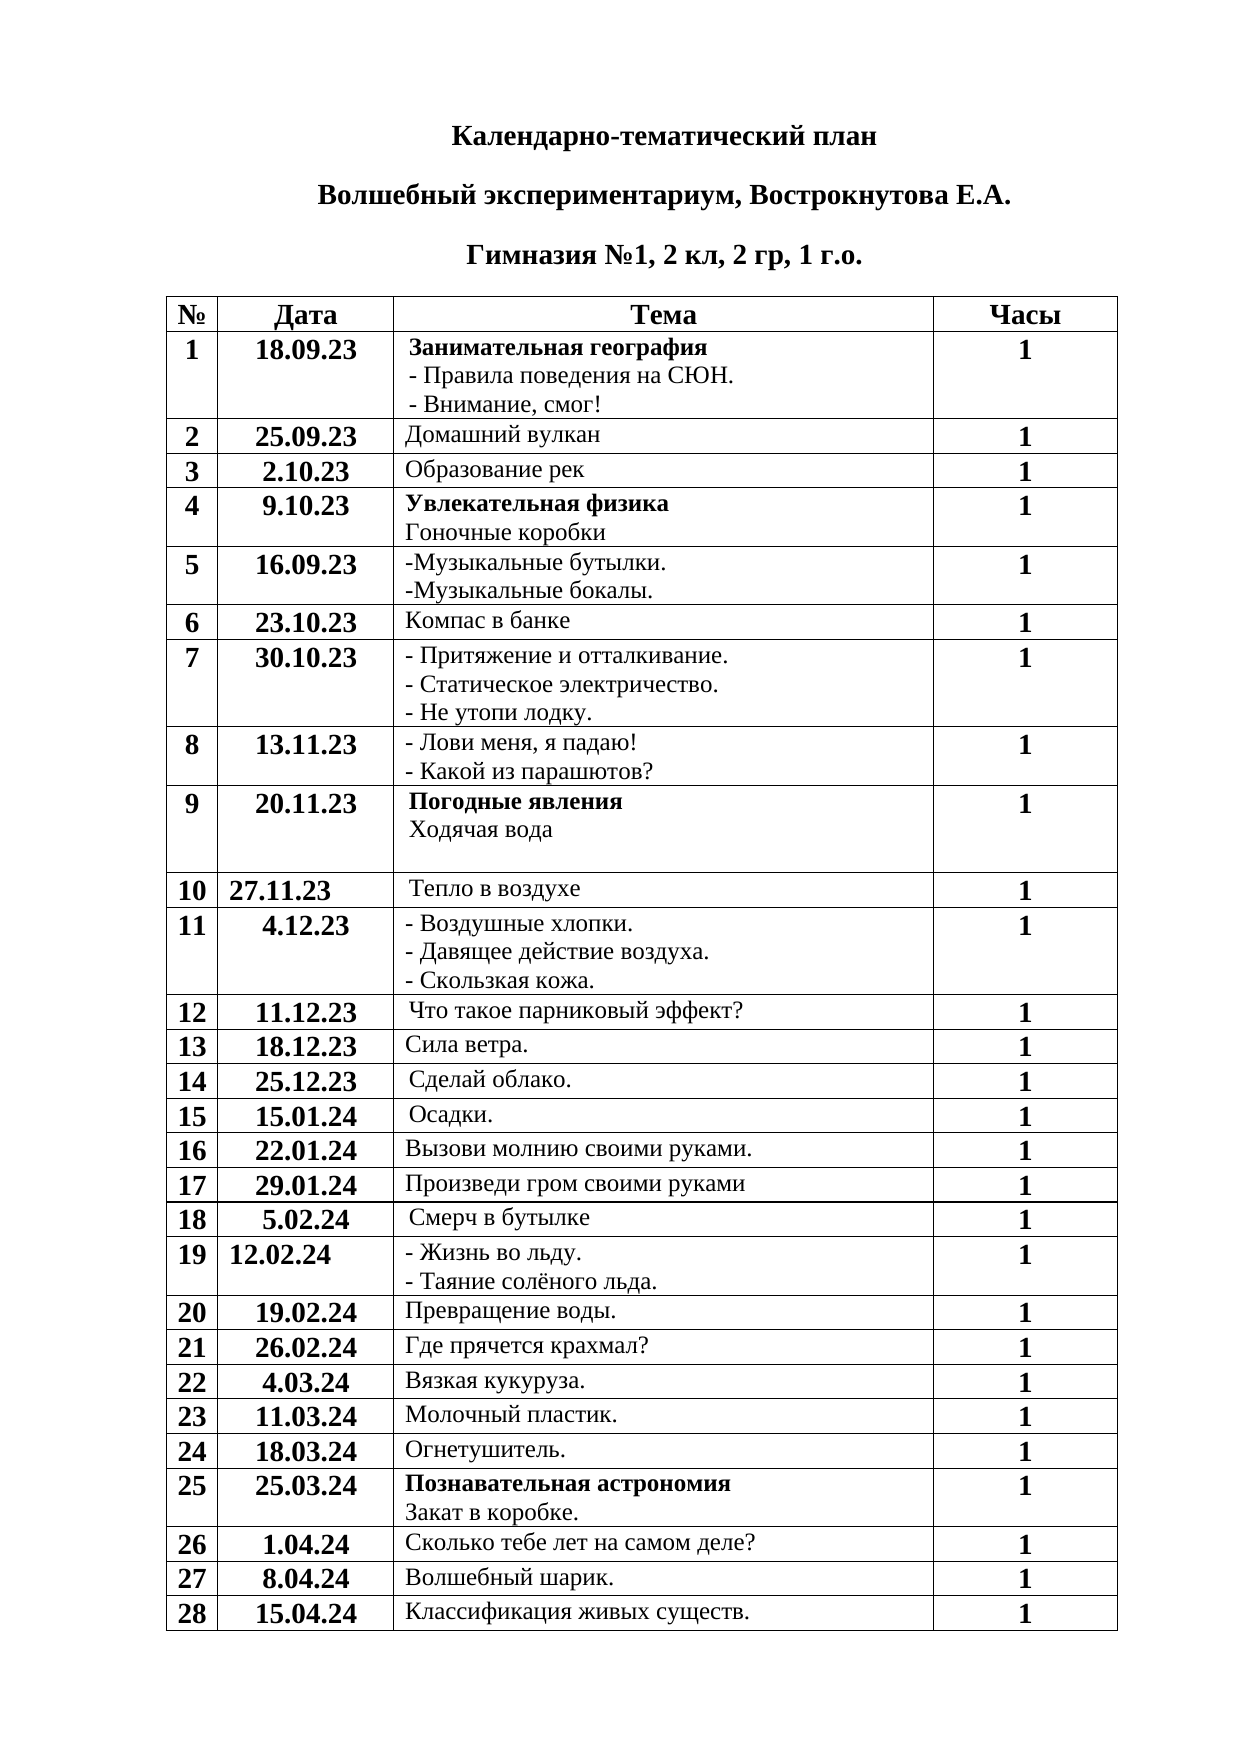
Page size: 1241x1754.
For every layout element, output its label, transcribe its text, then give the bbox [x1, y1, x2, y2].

table_cell 28 [167, 1596, 217, 1630]
table_cell 25.03.24 [218, 1469, 393, 1526]
table_cell 1 [934, 1237, 1117, 1294]
table_cell 5 [167, 547, 217, 604]
table_cell 1 [934, 1296, 1117, 1329]
table_cell Молочный пластик. [394, 1399, 933, 1433]
table_cell 9 [167, 786, 217, 872]
table_cell 22.01.24 [218, 1133, 393, 1167]
table_cell - Воздушные хлопки. - Давящее действие воздуха. - Скользкая кожа. [394, 908, 933, 994]
table_cell 11.12.23 [218, 995, 393, 1028]
table_cell Огнетушитель. [394, 1434, 933, 1467]
table_cell Сколько тебе лет на самом деле? [394, 1527, 933, 1561]
table_cell 1 [934, 1064, 1117, 1098]
table_cell Домашний вулкан [394, 419, 933, 453]
table_cell Вязкая кукуруза. [394, 1365, 933, 1398]
table_cell Занимательная география - Правила поведения на СЮН. - Внимание, смог! [394, 332, 933, 418]
table_cell 11.03.24 [218, 1399, 393, 1433]
table_cell Увлекательная физика Гоночные коробки [394, 488, 933, 546]
table_cell 23.10.23 [218, 605, 393, 639]
table_cell 27 [167, 1562, 217, 1595]
table_cell 15.01.24 [218, 1099, 393, 1132]
table_header Дата [218, 297, 393, 331]
table_cell 1 [934, 1527, 1117, 1561]
table_cell Вызови молнию своими руками. [394, 1133, 933, 1167]
table_cell Что такое парниковый эффект? [394, 995, 933, 1028]
table_cell 30.10.23 [218, 640, 393, 726]
table_cell Где прячется крахмал? [394, 1330, 933, 1364]
table_cell 10 [167, 873, 217, 907]
table_cell Сделай облако. [394, 1064, 933, 1098]
table_cell Сила ветра. [394, 1030, 933, 1063]
table_cell 1 [934, 1330, 1117, 1364]
table_cell Осадки. [394, 1099, 933, 1132]
table_cell 14 [167, 1064, 217, 1098]
table_cell 13.11.23 [218, 727, 393, 785]
table_cell - Лови меня, я падаю! - Какой из парашютов? [394, 727, 933, 785]
table_cell 4.12.23 [218, 908, 393, 994]
table_cell 4.03.24 [218, 1365, 393, 1398]
table_cell 15 [167, 1099, 217, 1132]
table_cell 1 [934, 1469, 1117, 1526]
table_cell 20.11.23 [218, 786, 393, 872]
table_cell 1.04.24 [218, 1527, 393, 1561]
table_cell 1 [934, 1030, 1117, 1063]
table_cell 29.01.24 [218, 1168, 393, 1201]
table_cell 1 [934, 454, 1117, 487]
table_cell 1 [934, 1099, 1117, 1132]
table_cell 1 [934, 488, 1117, 546]
table_cell 20 [167, 1296, 217, 1329]
table_cell 1 [934, 727, 1117, 785]
table_cell Превращение воды. [394, 1296, 933, 1329]
table_cell 3 [167, 454, 217, 487]
table_cell 1 [934, 1365, 1117, 1398]
table_cell 19.02.24 [218, 1296, 393, 1329]
table_cell 25.12.23 [218, 1064, 393, 1098]
table_cell 1 [167, 332, 217, 418]
table_cell 4 [167, 488, 217, 546]
table_cell 1 [934, 873, 1117, 907]
table_cell Волшебный шарик. [394, 1562, 933, 1595]
table_cell Образование рек [394, 454, 933, 487]
table_cell 1 [934, 908, 1117, 994]
table_cell 2.10.23 [218, 454, 393, 487]
table_cell 1 [934, 1399, 1117, 1433]
table_cell 1 [934, 1168, 1117, 1201]
table_cell Классификация живых существ. [394, 1596, 933, 1630]
table_cell 1 [934, 995, 1117, 1028]
table_cell 13 [167, 1030, 217, 1063]
table_cell 21 [167, 1330, 217, 1364]
table_cell 1 [934, 547, 1117, 604]
table_cell 16 [167, 1133, 217, 1167]
table_cell 1 [934, 605, 1117, 639]
table_cell 25.09.23 [218, 419, 393, 453]
table_cell 23 [167, 1399, 217, 1433]
text Гимназия №1, 2 кл, 2 гр, 1 г.о. [177, 237, 1152, 270]
table_cell 12 [167, 995, 217, 1028]
table_cell 16.09.23 [218, 547, 393, 604]
table_cell 1 [934, 640, 1117, 726]
table_cell 1 [934, 1133, 1117, 1167]
table_cell -Музыкальные бутылки. -Музыкальные бокалы. [394, 547, 933, 604]
table_cell 18.03.24 [218, 1434, 393, 1467]
table_cell 18 [167, 1203, 217, 1236]
table_cell Смерч в бутылке [394, 1203, 933, 1236]
table_cell 1 [934, 1434, 1117, 1467]
table_cell 7 [167, 640, 217, 726]
table_header Часы [934, 297, 1117, 331]
table_cell Компас в банке [394, 605, 933, 639]
table_cell 26.02.24 [218, 1330, 393, 1364]
table_cell 26 [167, 1527, 217, 1561]
table_cell 19 [167, 1237, 217, 1294]
table_cell 1 [934, 332, 1117, 418]
table_cell 9.10.23 [218, 488, 393, 546]
table_cell 1 [934, 786, 1117, 872]
text Волшебный экспериментариум, Вострокнутова Е.А. [177, 177, 1152, 211]
table_header Тема [394, 297, 933, 331]
table_cell Познавательная астрономия Закат в коробке. [394, 1469, 933, 1526]
table_cell 25 [167, 1469, 217, 1526]
table_cell 1 [934, 1203, 1117, 1236]
text Календарно-тематический план [177, 118, 1152, 152]
table_cell 22 [167, 1365, 217, 1398]
table_cell 12.02.24 [218, 1237, 393, 1294]
table_cell 18.09.23 [218, 332, 393, 418]
table_cell 1 [934, 419, 1117, 453]
table_cell Тепло в воздухе [394, 873, 933, 907]
table_cell Произведи гром своими руками [394, 1168, 933, 1201]
table_cell 1 [934, 1562, 1117, 1595]
table_cell 18.12.23 [218, 1030, 393, 1063]
table_cell 8 [167, 727, 217, 785]
table_cell 15.04.24 [218, 1596, 393, 1630]
table_cell 1 [934, 1596, 1117, 1630]
table_header № [167, 297, 217, 331]
table_cell 5.02.24 [218, 1203, 393, 1236]
table_cell 27.11.23 [218, 873, 393, 907]
table_cell 17 [167, 1168, 217, 1201]
table_cell 2 [167, 419, 217, 453]
table_cell - Жизнь во льду. - Таяние солёного льда. [394, 1237, 933, 1294]
table_cell Погодные явления Ходячая вода [394, 786, 933, 872]
table_cell 24 [167, 1434, 217, 1467]
table_cell 6 [167, 605, 217, 639]
table_cell 8.04.24 [218, 1562, 393, 1595]
table_cell - Притяжение и отталкивание. - Статическое электричество. - Не утопи лодку. [394, 640, 933, 726]
table_cell 11 [167, 908, 217, 994]
